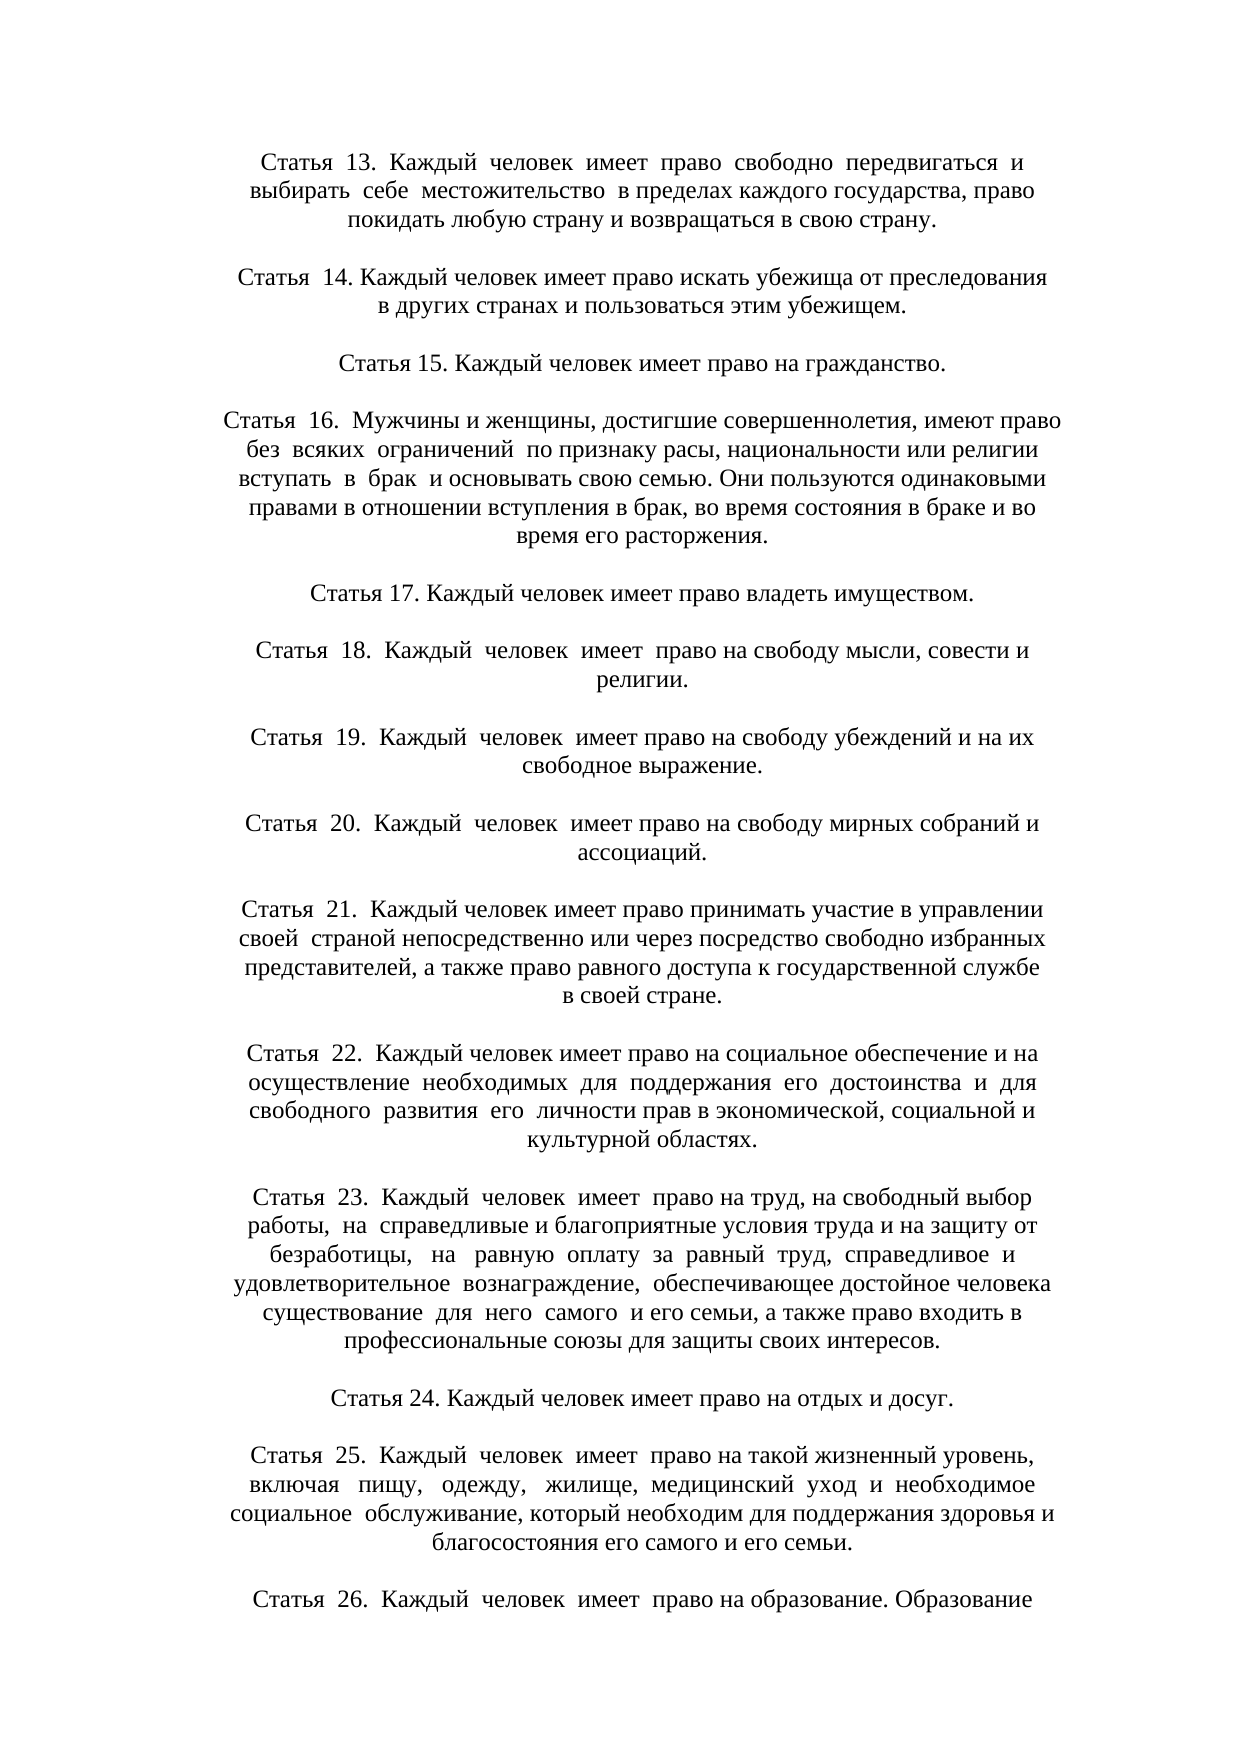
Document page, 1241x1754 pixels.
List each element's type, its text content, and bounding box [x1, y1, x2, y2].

text Статья 19. Каждый человек имеет право на свободу убеждений и на их [74, 722, 1211, 751]
text Статья 24. Каждый человек имеет право на отдых и досуг. [74, 1383, 1211, 1412]
text осуществление необходимых для поддержания его достоинства и для [74, 1067, 1211, 1096]
text Статья 16. Мужчины и женщины, достигшие совершеннолетия, имеют право [74, 406, 1211, 434]
text Статья 13. Каждый человек имеет право свободно передвигаться и [74, 147, 1211, 176]
text Статья 14. Каждый человек имеет право искать убежища от преследования [74, 262, 1211, 291]
text существование для него самого и его семьи, а также право входить в [74, 1297, 1211, 1326]
text правами в отношении вступления в брак, во время состояния в браке и во [74, 492, 1211, 521]
text свободного развития его личности прав в экономической, социальной и [74, 1096, 1211, 1124]
text выбирать себе местожительство в пределах каждого государства, право [74, 176, 1211, 204]
text включая пищу, одежду, жилище, медицинский уход и необходимое [74, 1469, 1211, 1498]
text Статья 26. Каждый человек имеет право на образование. Образование [74, 1584, 1211, 1613]
text без всяких ограничений по признаку расы, национальности или религии [74, 434, 1211, 463]
text ассоциаций. [74, 837, 1211, 866]
text в других странах и пользоваться этим убежищем. [74, 291, 1211, 319]
text профессиональные союзы для защиты своих интересов. [74, 1326, 1211, 1354]
text свободное выражение. [74, 751, 1211, 779]
text Статья 17. Каждый человек имеет право владеть имуществом. [74, 578, 1211, 607]
text покидать любую страну и возвращаться в свою страну. [74, 204, 1211, 233]
text социальное обслуживание, который необходим для поддержания здоровья и [74, 1498, 1211, 1527]
text вступать в брак и основывать свою семью. Они пользуются одинаковыми [74, 463, 1211, 492]
text своей страной непосредственно или через посредство свободно избранных [74, 923, 1211, 952]
text представителей, а также право равного доступа к государственной службе [74, 952, 1211, 981]
text Статья 15. Каждый человек имеет право на гражданство. [74, 348, 1211, 377]
text время его расторжения. [74, 521, 1211, 549]
text Статья 25. Каждый человек имеет право на такой жизненный уровень, [74, 1441, 1211, 1469]
text безработицы, на равную оплату за равный труд, справедливое и [74, 1239, 1211, 1268]
text Статья 20. Каждый человек имеет право на свободу мирных собраний и [74, 808, 1211, 837]
text культурной областях. [74, 1124, 1211, 1153]
text Статья 21. Каждый человек имеет право принимать участие в управлении [74, 894, 1211, 923]
text религии. [74, 664, 1211, 693]
text Статья 22. Каждый человек имеет право на социальное обеспечение и на [74, 1038, 1211, 1067]
text Статья 23. Каждый человек имеет право на труд, на свободный выбор [74, 1182, 1211, 1211]
text удовлетворительное вознаграждение, обеспечивающее достойное человека [74, 1268, 1211, 1297]
text благосостояния его самого и его семьи. [74, 1527, 1211, 1556]
text Статья 18. Каждый человек имеет право на свободу мысли, совести и [74, 636, 1211, 664]
text в своей стране. [74, 981, 1211, 1009]
text работы, на справедливые и благоприятные условия труда и на защиту от [74, 1211, 1211, 1239]
